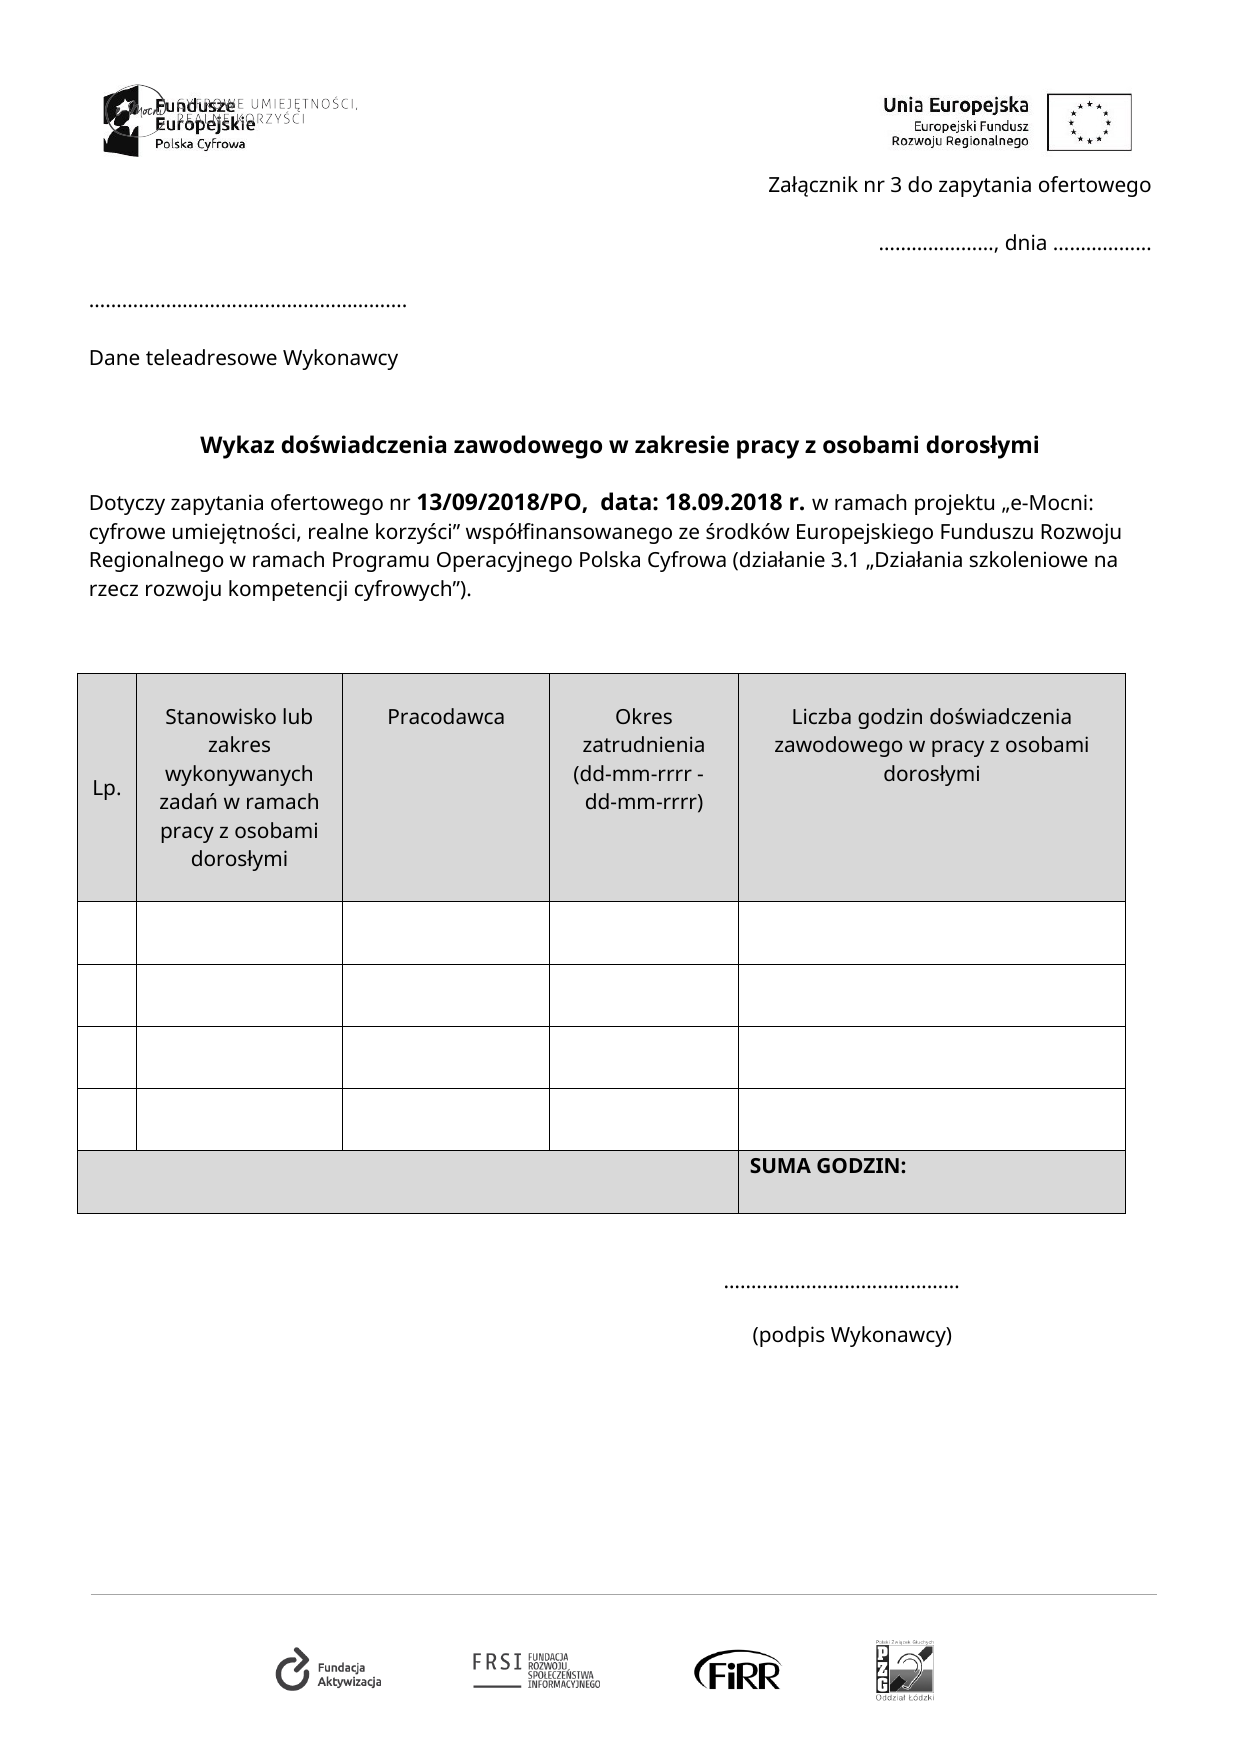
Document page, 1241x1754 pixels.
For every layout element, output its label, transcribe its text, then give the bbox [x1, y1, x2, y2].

table_header Lp. [78, 674, 136, 901]
table_cell [343, 965, 549, 1026]
table_cell [343, 1089, 549, 1150]
text Wykaz doświadczenia zawodowego w zakresie pracy z osobami dorosłymi [89, 429, 1152, 460]
table_header Okres zatrudnienia (dd-mm-rrrr - dd-mm-rrrr) [550, 674, 738, 901]
picture [103, 81, 364, 102]
table_cell [137, 1089, 342, 1150]
table_cell [78, 1089, 136, 1150]
table_cell [739, 965, 1125, 1026]
table_cell [550, 1027, 738, 1088]
table_cell [550, 1089, 738, 1150]
table_cell [137, 965, 342, 1026]
table_cell [137, 902, 342, 963]
table_cell [343, 1027, 549, 1088]
table_cell [739, 1089, 1125, 1150]
text …………………, dnia ……………… [89, 228, 1152, 256]
text Dotyczy zapytania ofertowego nr 13/09/2018/PO, data: 18.09.2018 r. w ramach projektu „e-Mocni: cyfrowe umiejętności, realne korzyści” współfinansowanego ze środków Europejskiego Funduszu Rozwoju Regionalnego w ramach Programu Operacyjnego Polska Cyfrowa (działanie 3.1 „Działania szkoleniowe na rzecz rozwoju kompetencji cyfrowych”). [89, 486, 1152, 602]
picture [841, 81, 1132, 102]
text Dane teleadresowe Wykonawcy [89, 343, 1152, 372]
table_cell SUMA GODZIN: [739, 1151, 1125, 1213]
table_cell [739, 1027, 1125, 1088]
table_cell [78, 965, 136, 1026]
table_cell [137, 1027, 342, 1088]
table_cell [78, 1151, 738, 1213]
table_cell [343, 902, 549, 963]
text Załącznik nr 3 do zapytania ofertowego [89, 102, 1152, 199]
table_cell [550, 965, 738, 1026]
table_cell [739, 902, 1125, 963]
table_cell [78, 1027, 136, 1088]
table_cell [78, 902, 136, 963]
text …………………………………………………. [89, 286, 1152, 314]
table_header Pracodawca [343, 674, 549, 901]
table_cell [550, 902, 738, 963]
text …….……………………………… [457, 1267, 1152, 1295]
picture [194, 1625, 1018, 1719]
text (podpis Wykonawcy) [679, 1320, 1152, 1348]
table_header Liczba godzin doświadczenia zawodowego w pracy z osobami dorosłymi [739, 674, 1125, 901]
table_header Stanowisko lub zakres wykonywanych zadań w ramach pracy z osobami dorosłymi [137, 674, 342, 901]
